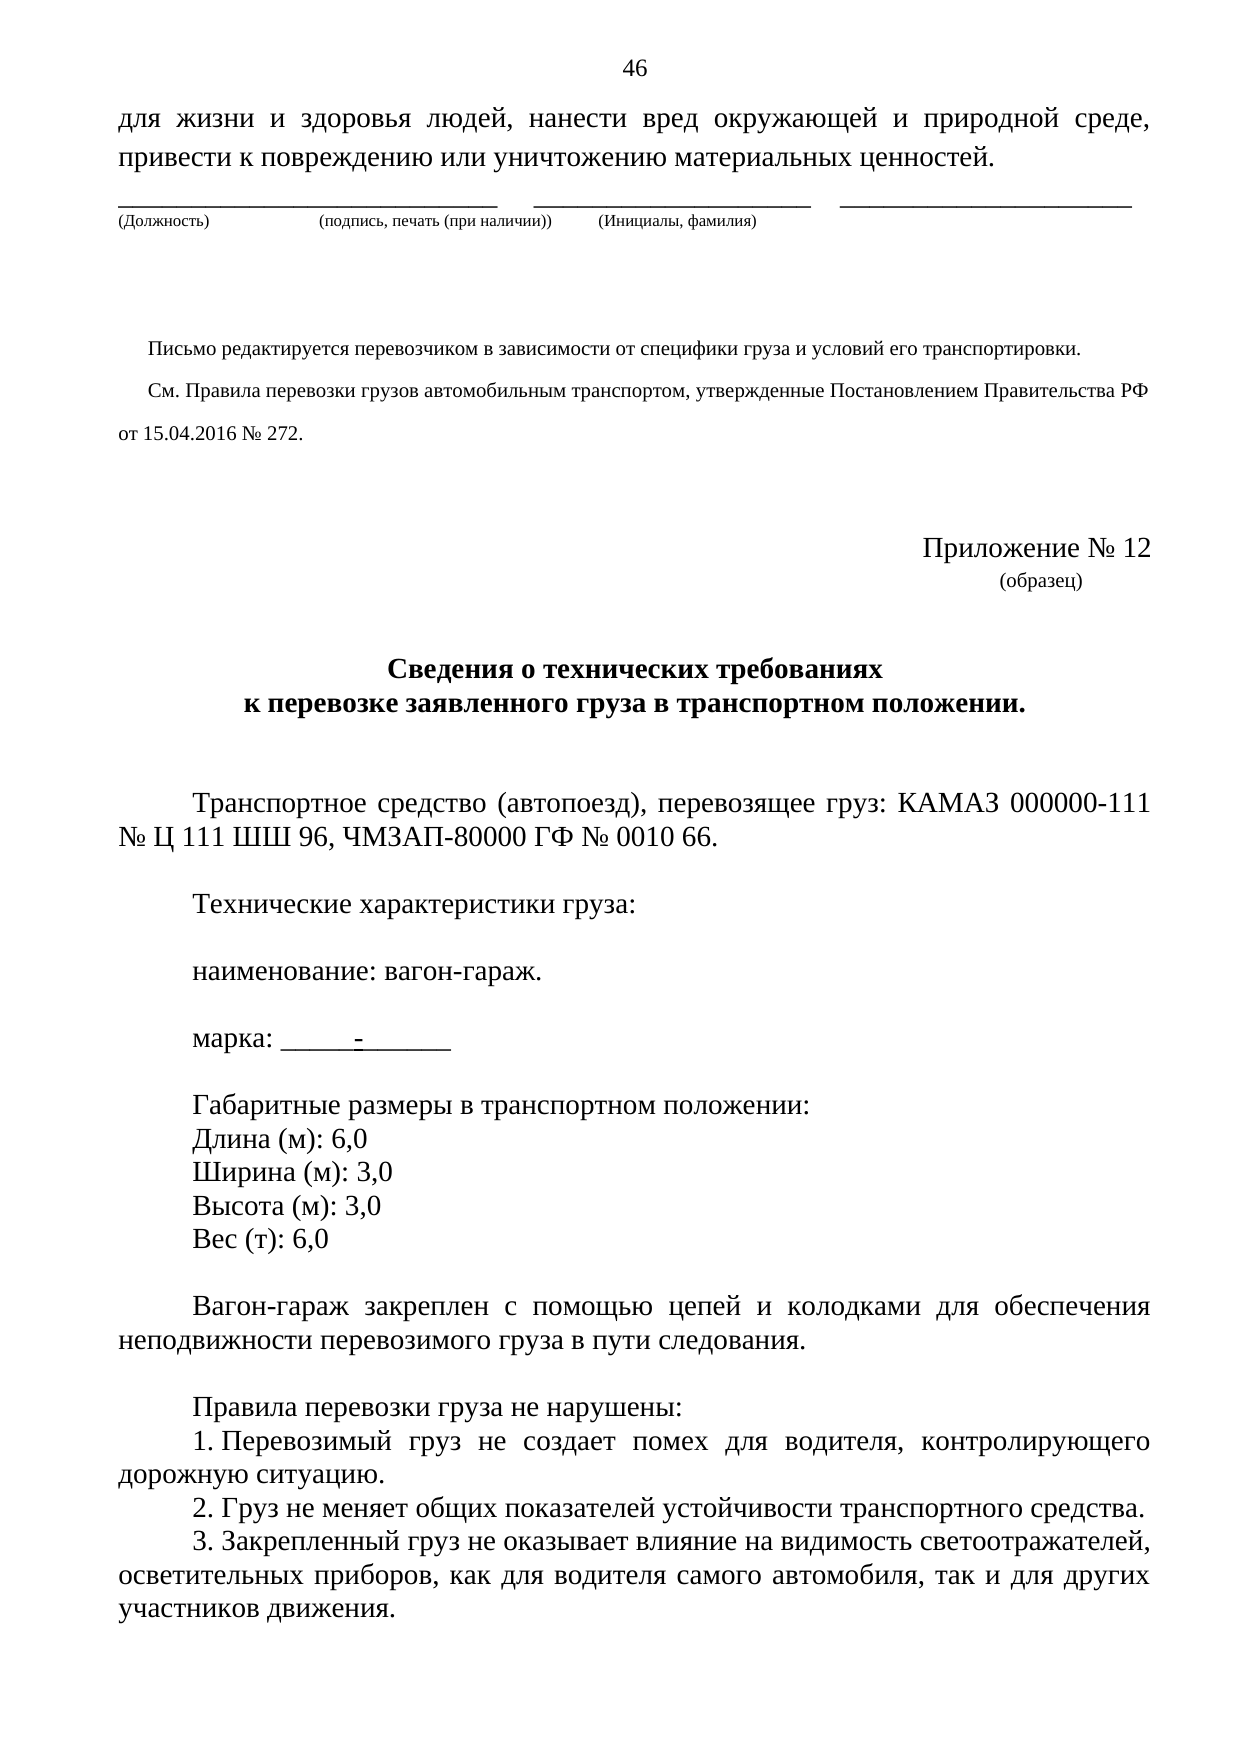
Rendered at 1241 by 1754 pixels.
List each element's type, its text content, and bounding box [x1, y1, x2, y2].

text 3. Закрепленный груз не оказывает влияние на видимость светоотражателей, осветительных приборов, как для водителя самого автомобиля, так и для других участников движения. [118, 1523, 1152, 1624]
text (Должность) (подпись, печать (при наличии)) (Инициалы, фамилия) [118, 211, 1152, 244]
text Ширина (м): 3,0 [118, 1154, 1152, 1188]
text Правила перевозки груза не нарушены: [118, 1389, 1152, 1423]
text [118, 100, 1152, 172]
text Приложение № 12 [916, 530, 1152, 563]
text Вагон-гараж закреплен с помощью цепей и колодками для обеспечения неподвижности перевозимого груза в пути следования. [118, 1288, 1152, 1356]
text Высота (м): 3,0 [118, 1188, 1152, 1221]
text Технические характеристики груза: [118, 886, 1152, 919]
text Длина (м): 6,0 [118, 1121, 1152, 1154]
text (образец) [930, 568, 1152, 592]
text Сведения о технических требованиях [118, 651, 1152, 685]
text марка: _____-______ [118, 1020, 1152, 1054]
text 1. Перевозимый груз не создает помех для водителя, контролирующего дорожную ситуацию. [118, 1423, 1152, 1490]
list См. Правила перевозки грузов автомобильным транспортом, утвержденные Постановлением Правительства РФ от 15.04.2016 № 272. [118, 364, 1149, 449]
text наименование: вагон-гараж. [118, 953, 1152, 987]
text __________________________ ___________________ ____________________ [118, 177, 1152, 211]
text Вес (т): 6,0 [118, 1221, 1152, 1255]
text Габаритные размеры в транспортном положении: [118, 1087, 1152, 1121]
text к перевозке заявленного груза в транспортном положении. [118, 685, 1152, 718]
text Транспортное средство (автопоезд), перевозящее груз: КАМАЗ 000000-111 № Ц 111 ШШ 96, ЧМЗАП-80000 ГФ № 0010 66. [118, 785, 1152, 852]
text 2. Груз не меняет общих показателей устойчивости транспортного средства. [118, 1490, 1152, 1523]
list Письмо редактируется перевозчиком в зависимости от специфики груза и условий его транспортировки. [118, 322, 1149, 364]
